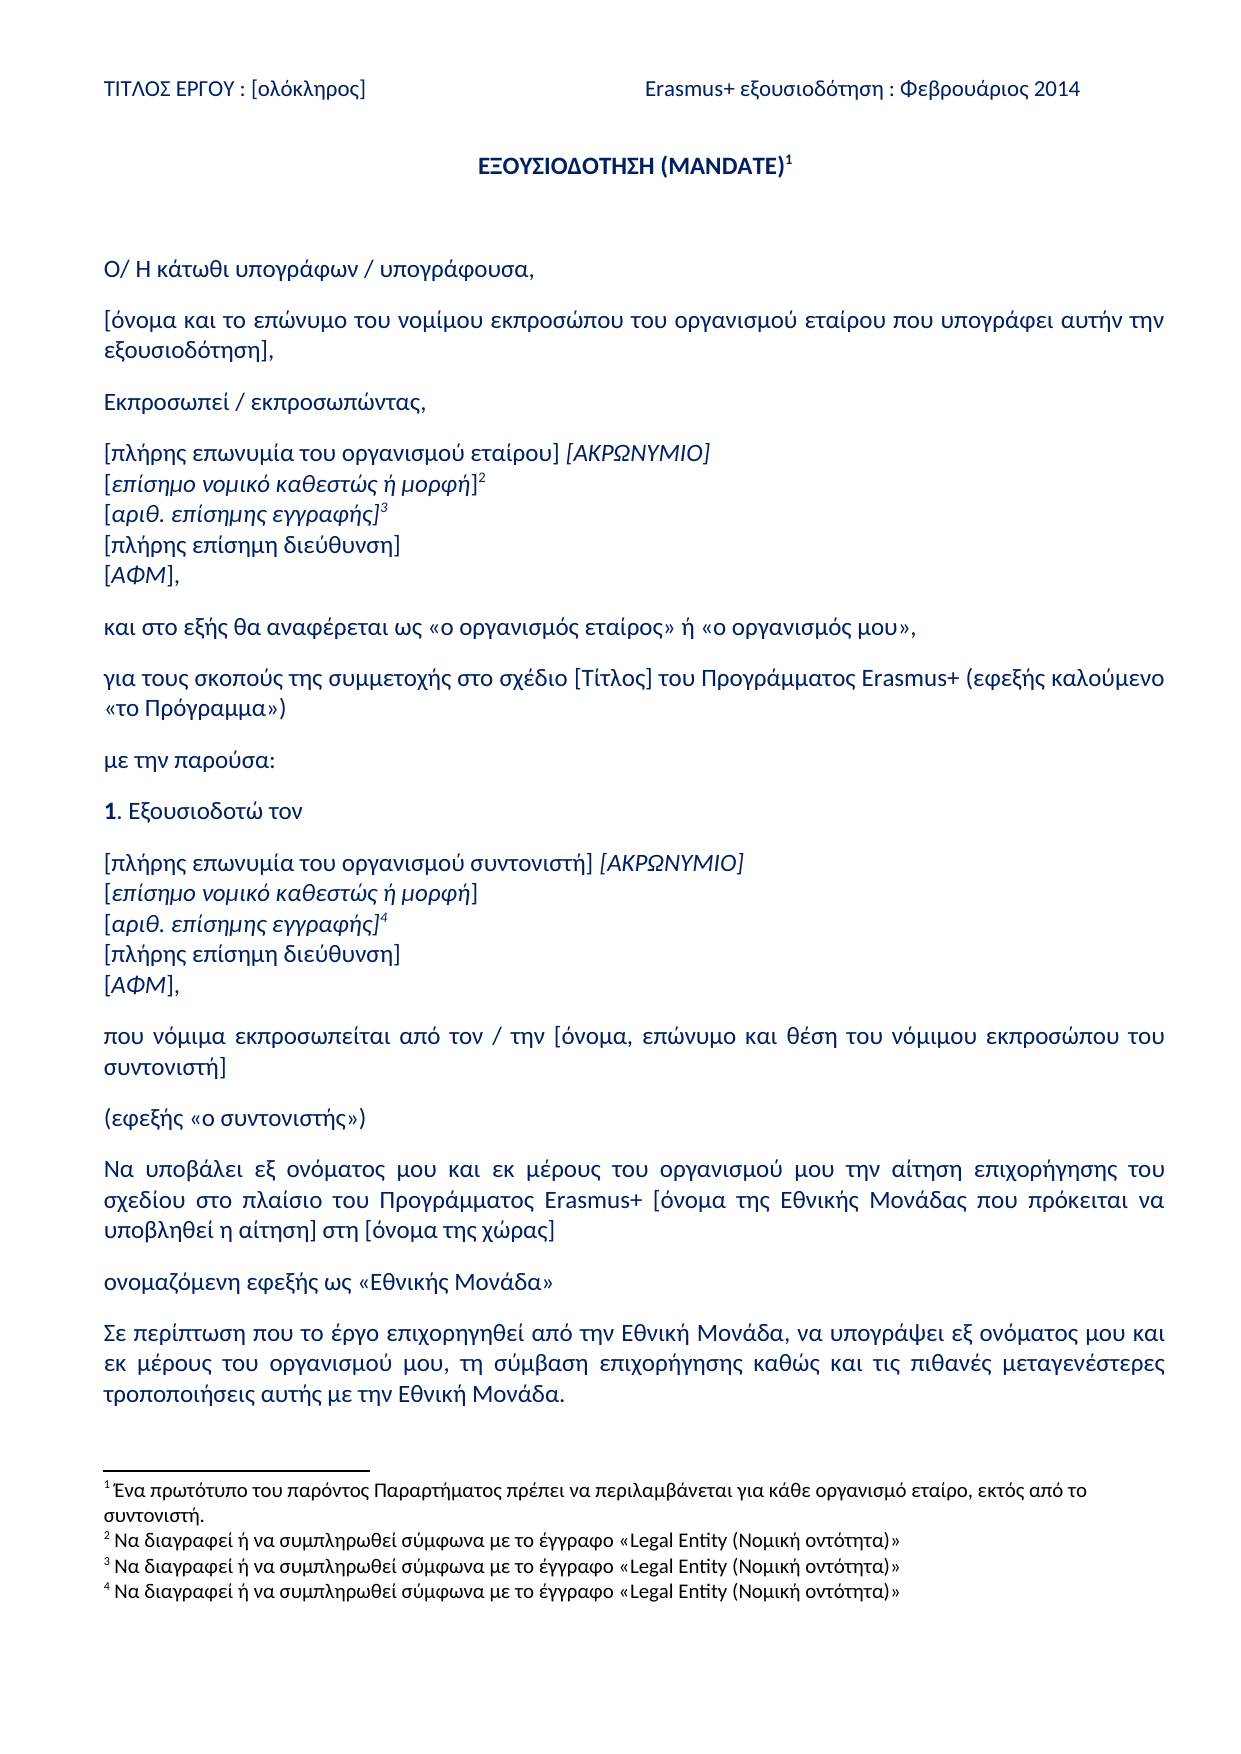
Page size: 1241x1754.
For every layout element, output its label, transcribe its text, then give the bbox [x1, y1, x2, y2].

text για τους σκοπούς της συμμετοχής στο σχέδιο [Τίτλος] του Προγράμματος Erasmus+ (εφεξής καλούμενο «το Πρόγραμμα») [103, 662, 1167, 723]
text [επίσημο νομικό καθεστώς ή μορφή] [103, 468, 1167, 498]
text Ο/ Η κάτωθι υπογράφων / υπογράφουσα, [103, 253, 1167, 283]
text Εκπροσωπεί / εκπροσωπώντας, [103, 386, 1167, 416]
text [ΑΦΜ], [103, 559, 1167, 590]
text Σε περίπτωση που το έργο επιχορηγηθεί από την Εθνική Μονάδα, να υπογράψει εξ ονόματος μου και εκ μέρους του οργανισμού μου, τη σύμβαση επιχορήγησης καθώς και τις πιθανές μεταγενέστερες τροποποιήσεις αυτής με την Εθνική Μονάδα. [103, 1317, 1167, 1409]
text που νόμιμα εκπροσωπείται από τον / την [όνομα, επώνυμο και θέση του νόμιμου εκπροσώπου του συντονιστή] [103, 1020, 1167, 1081]
text [αριθ. επίσημης εγγραφής] [103, 498, 1167, 529]
text Να υποβάλει εξ ονόματος μου και εκ μέρους του οργανισμού μου την αίτηση επιχορήγησης του σχεδίου στο πλαίσιο του Προγράμματος Erasmus+ [όνομα της Εθνικής Μονάδας που πρόκειται να υποβληθεί η αίτηση] στη [όνομα της χώρας] [103, 1153, 1167, 1245]
text [πλήρης επωνυμία του οργανισμού συντονιστή] [ΑΚΡΩΝΥΜΙΟ] [103, 847, 1167, 877]
text [όνομα και το επώνυμο του νομίμου εκπροσώπου του οργανισμού εταίρου που υπογράφει αυτήν την εξουσιοδότηση], [103, 304, 1167, 365]
text ΕΞΟΥΣΙΟΔΟΤΗΣΗ (MANDATE) [103, 150, 1167, 181]
text [πλήρης επίσημη διεύθυνση] [103, 938, 1167, 969]
text 1. Εξουσιοδοτώ τον [103, 795, 1167, 826]
text [πλήρης επίσημη διεύθυνση] [103, 529, 1167, 559]
text ονομαζόμενη εφεξής ως «Εθνικής Μονάδα» [103, 1266, 1167, 1296]
text [αριθ. επίσημης εγγραφής] [103, 908, 1167, 938]
text [επίσημο νομικό καθεστώς ή μορφή] [103, 877, 1167, 908]
text (εφεξής «ο συντονιστής») [103, 1102, 1167, 1132]
text [ΑΦΜ], [103, 969, 1167, 999]
text με την παρούσα: [103, 744, 1167, 774]
text [πλήρης επωνυμία του οργανισμού εταίρου] [ΑΚΡΩΝΥΜΙΟ] [103, 437, 1167, 468]
text και στο εξής θα αναφέρεται ως «ο οργανισμός εταίρος» ή «ο οργανισμός μου», [103, 611, 1167, 641]
